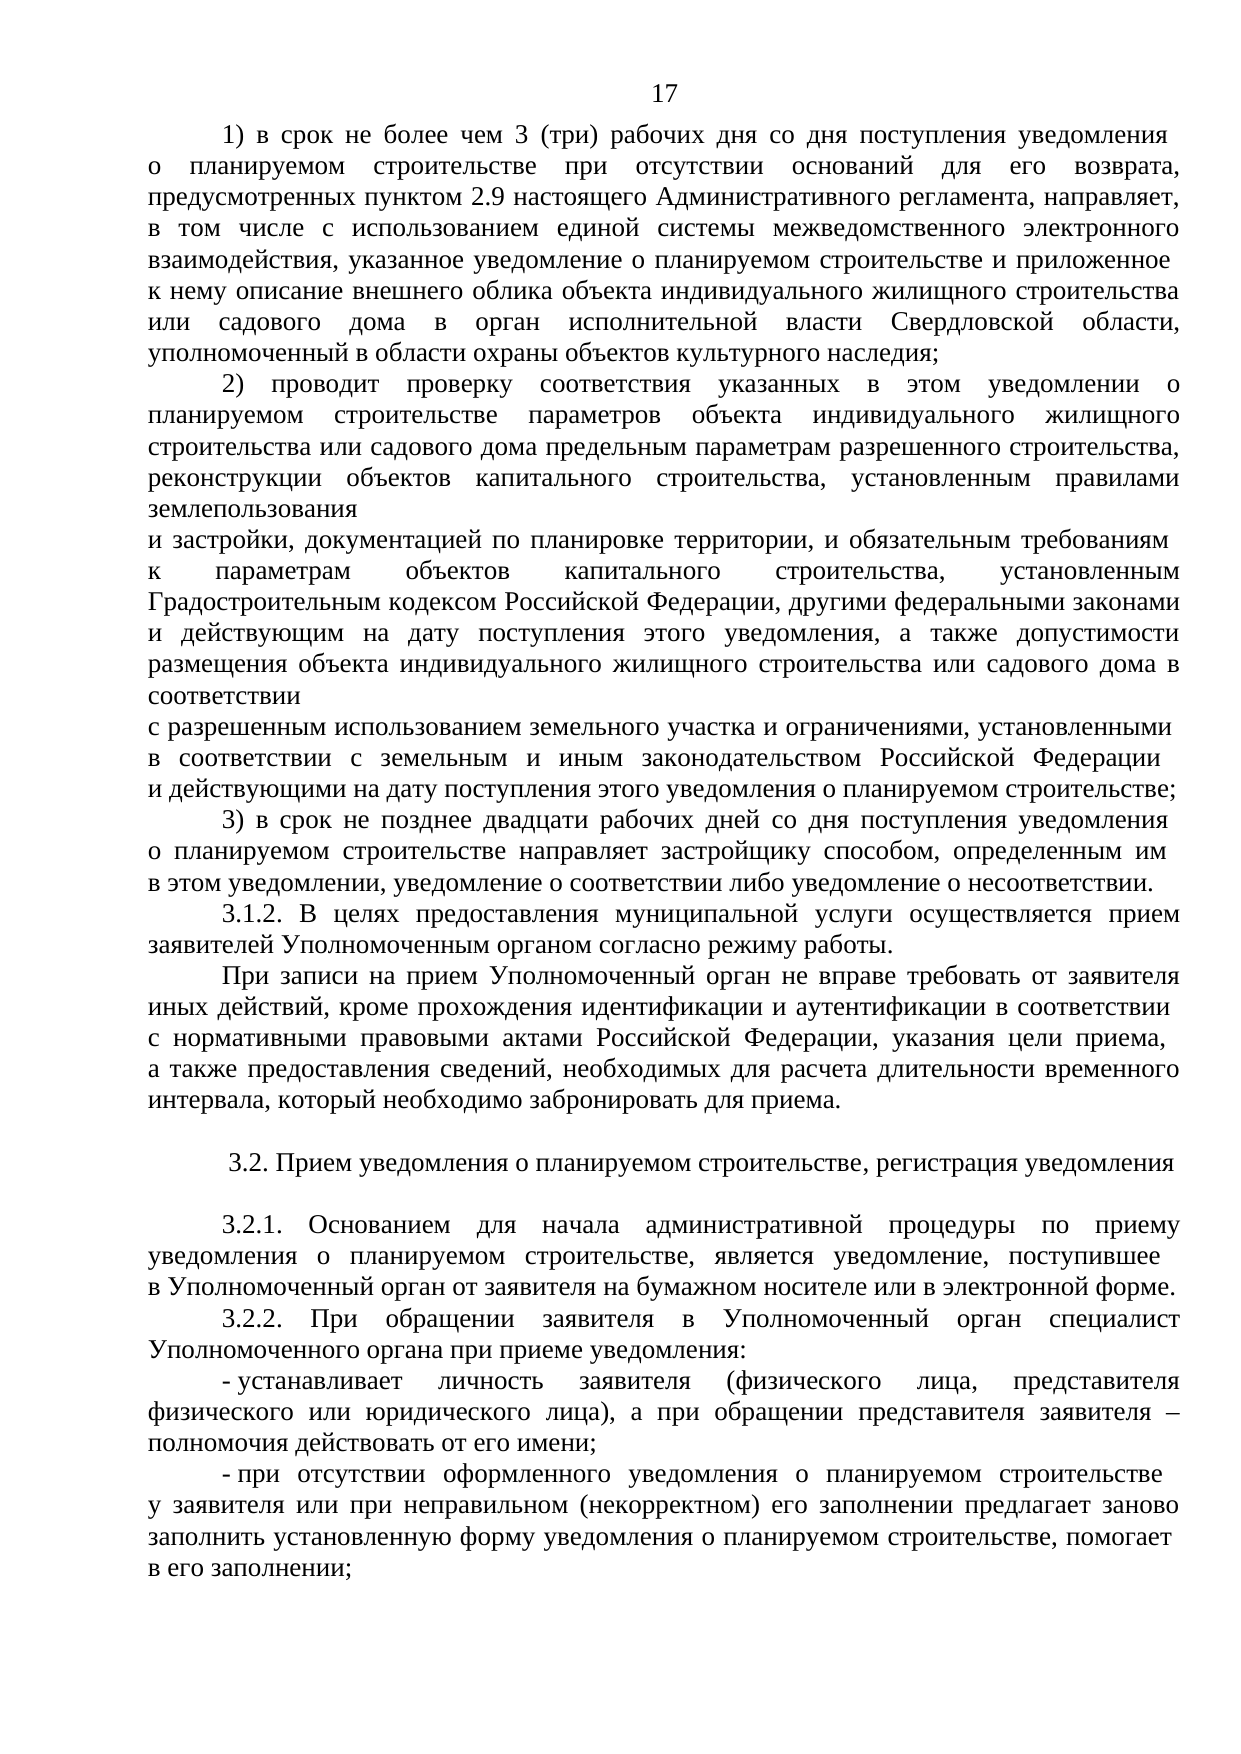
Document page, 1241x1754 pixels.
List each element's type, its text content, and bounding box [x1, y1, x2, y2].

text 3.1.2. В целях предоставления муниципальной услуги осуществляется прием заявителей Уполномоченным органом согласно режиму работы. [148, 897, 1181, 959]
text - устанавливает личность заявителя (физического лица, представителя физического или юридического лица), а при обращении представителя заявителя – полномочия действовать от его имени; [148, 1364, 1181, 1457]
text - при отсутствии оформленного уведомления о планируемом строительстве у заявителя или при неправильном (некорректном) его заполнении предлагает заново заполнить установленную форму уведомления о планируемом строительстве, помогает в его заполнении; [148, 1457, 1181, 1582]
text 3.2.1. Основанием для начала административной процедуры по приему уведомления о планируемом строительстве, является уведомление, поступившее в Уполномоченный орган от заявителя на бумажном носителе или в электронной форме. [148, 1208, 1181, 1302]
text 3.2.2. При обращении заявителя в Уполномоченный орган специалист Уполномоченного органа при приеме уведомления: [148, 1302, 1181, 1364]
text 1) в срок не более чем 3 (три) рабочих дня со дня поступления уведомления о планируемом строительстве при отсутствии оснований для его возврата, предусмотренных пунктом 2.9 настоящего Административного регламента, направляет, в том числе с использованием единой системы межведомственного электронного взаимодействия, указанное уведомление о планируемом строительстве и приложенное к нему описание внешнего облика объекта индивидуального жилищного строительства или садового дома в орган исполнительной власти Свердловской области, уполномоченный в области охраны объектов культурного наследия; [148, 118, 1181, 367]
text 3) в срок не позднее двадцати рабочих дней со дня поступления уведомления о планируемом строительстве направляет застройщику способом, определенным им в этом уведомлении, уведомление о соответствии либо уведомление о несоответствии. [148, 803, 1181, 897]
text 3.2. Прием уведомления о планируемом строительстве, регистрация уведомления [148, 1146, 1181, 1177]
text При записи на прием Уполномоченный орган не вправе требовать от заявителя иных действий, кроме прохождения идентификации и аутентификации в соответствии с нормативными правовыми актами Российской Федерации, указания цели приема, а также предоставления сведений, необходимых для расчета длительности временного интервала, который необходимо забронировать для приема. [148, 959, 1181, 1115]
text 2) проводит проверку соответствия указанных в этом уведомлении о планируемом строительстве параметров объекта индивидуального жилищного строительства или садового дома предельным параметрам разрешенного строительства, реконструкции объектов капитального строительства, установленным правилами землепользования и застройки, документацией по планировке территории, и обязательным требованиям к параметрам объектов капитального строительства, установленным Градостроительным кодексом Российской Федерации, другими федеральными законами и действующим на дату поступления этого уведомления, а также допустимости размещения объекта индивидуального жилищного строительства или садового дома в соответствии с разрешенным использованием земельного участка и ограничениями, установленными в соответствии с земельным и иным законодательством Российской Федерации и действующими на дату поступления этого уведомления о планируемом строительстве; [148, 367, 1181, 803]
